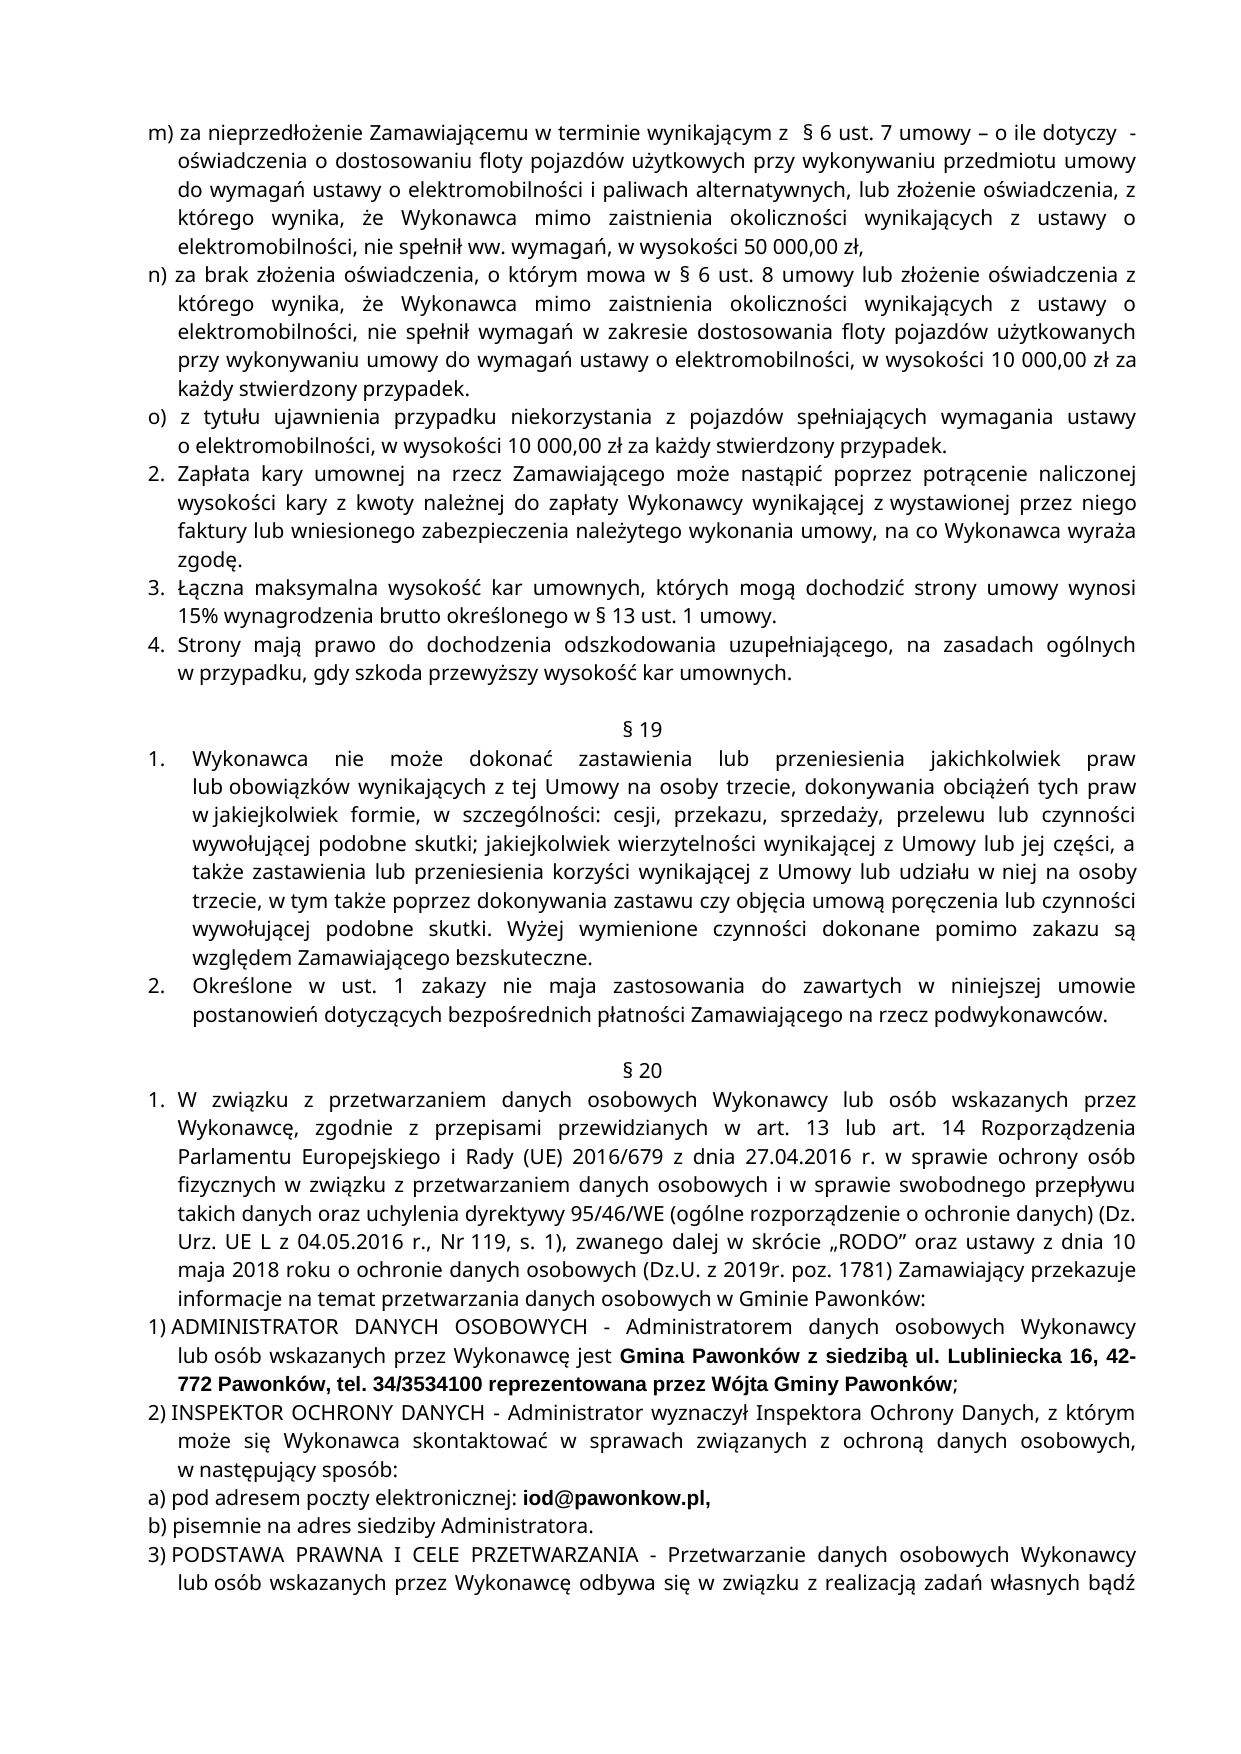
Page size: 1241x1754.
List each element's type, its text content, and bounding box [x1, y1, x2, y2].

text m) za nieprzedłożenie Zamawiającemu w terminie wynikającym z § 6 ust. 7 umowy – o ile dotyczy - oświadczenia o dostosowaniu floty pojazdów użytkowych przy wykonywaniu przedmiotu umowy do wymagań ustawy o elektromobilności i paliwach alternatywnych, lub złożenie oświadczenia, z którego wynika, że Wykonawca mimo zaistnienia okoliczności wynikających z ustawy o elektromobilności, nie spełnił ww. wymagań, w wysokości 50 000,00 zł, [148, 118, 1137, 260]
text 3. Łączna maksymalna wysokość kar umownych, których mogą dochodzić strony umowy wynosi 15% wynagrodzenia brutto określonego w § 13 ust. 1 umowy. [148, 573, 1137, 630]
list Określone w ust. 1 zakazy nie maja zastosowania do zawartych w niniejszej umowie postanowień dotyczących bezpośrednich płatności Zamawiającego na rzecz podwykonawców. [148, 971, 1137, 1028]
text o) z tytułu ujawnienia przypadku niekorzystania z pojazdów spełniających wymagania ustawy o elektromobilności, w wysokości 10 000,00 zł za każdy stwierdzony przypadek. [148, 402, 1137, 459]
text § 20 [148, 1057, 1137, 1085]
text b) pisemnie na adres siedziby Administratora. [148, 1512, 1137, 1540]
text § 19 [148, 715, 1137, 744]
text 1) ADMINISTRATOR DANYCH OSOBOWYCH - Administratorem danych osobowych Wykonawcy lub osób wskazanych przez Wykonawcę jest Gmina Pawonków z siedzibą ul. Lubliniecka 16, 42-772 Pawonków, tel. 34/3534100 reprezentowana przez Wójta Gminy Pawonków; [148, 1312, 1137, 1398]
list Wykonawca nie może dokonać zastawienia lub przeniesienia jakichkolwiek praw lub obowiązków wynikających z tej Umowy na osoby trzecie, dokonywania obciążeń tych praw w jakiejkolwiek formie, w szczególności: cesji, przekazu, sprzedaży, przelewu lub czynności wywołującej podobne skutki; jakiejkolwiek wierzytelności wynikającej z Umowy lub jej części, a także zastawienia lub przeniesienia korzyści wynikającej z Umowy lub udziału w niej na osoby trzecie, w tym także poprzez dokonywania zastawu czy objęcia umową poręczenia lub czynności wywołującej podobne skutki. Wyżej wymienione czynności dokonane pomimo zakazu są względem Zamawiającego bezskuteczne. [148, 744, 1137, 971]
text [148, 1540, 1137, 1597]
text n) za brak złożenia oświadczenia, o którym mowa w § 6 ust. 8 umowy lub złożenie oświadczenia z którego wynika, że Wykonawca mimo zaistnienia okoliczności wynikających z ustawy o elektromobilności, nie spełnił wymagań w zakresie dostosowania floty pojazdów użytkowanych przy wykonywaniu umowy do wymagań ustawy o elektromobilności, w wysokości 10 000,00 zł za każdy stwierdzony przypadek. [148, 260, 1137, 402]
text 4. Strony mają prawo do dochodzenia odszkodowania uzupełniającego, na zasadach ogólnych w przypadku, gdy szkoda przewyższy wysokość kar umownych. [148, 630, 1137, 687]
list Zapłata kary umownej na rzecz Zamawiającego może nastąpić poprzez potrącenie naliczonej wysokości kary z kwoty należnej do zapłaty Wykonawcy wynikającej z wystawionej przez niego faktury lub wniesionego zabezpieczenia należytego wykonania umowy, na co Wykonawca wyraża zgodę. [148, 459, 1137, 573]
text a) pod adresem poczty elektronicznej: iod@pawonkow.pl, [148, 1483, 1137, 1512]
text 2) INSPEKTOR OCHRONY DANYCH - Administrator wyznaczył Inspektora Ochrony Danych, z którym może się Wykonawca skontaktować w sprawach związanych z ochroną danych osobowych, w następujący sposób: [148, 1398, 1137, 1483]
list W związku z przetwarzaniem danych osobowych Wykonawcy lub osób wskazanych przez Wykonawcę, zgodnie z przepisami przewidzianych w art. 13 lub art. 14 Rozporządzenia Parlamentu Europejskiego i Rady (UE) 2016/679 z dnia 27.04.2016 r. w sprawie ochrony osób fizycznych w związku z przetwarzaniem danych osobowych i w sprawie swobodnego przepływu takich danych oraz uchylenia dyrektywy 95/46/WE (ogólne rozporządzenie o ochronie danych) (Dz. Urz. UE L z 04.05.2016 r., Nr 119, s. 1), zwanego dalej w skrócie „RODO” oraz ustawy z dnia 10 maja 2018 roku o ochronie danych osobowych (Dz.U. z 2019r. poz. 1781) Zamawiający przekazuje informacje na temat przetwarzania danych osobowych w Gminie Pawonków: [148, 1085, 1137, 1312]
